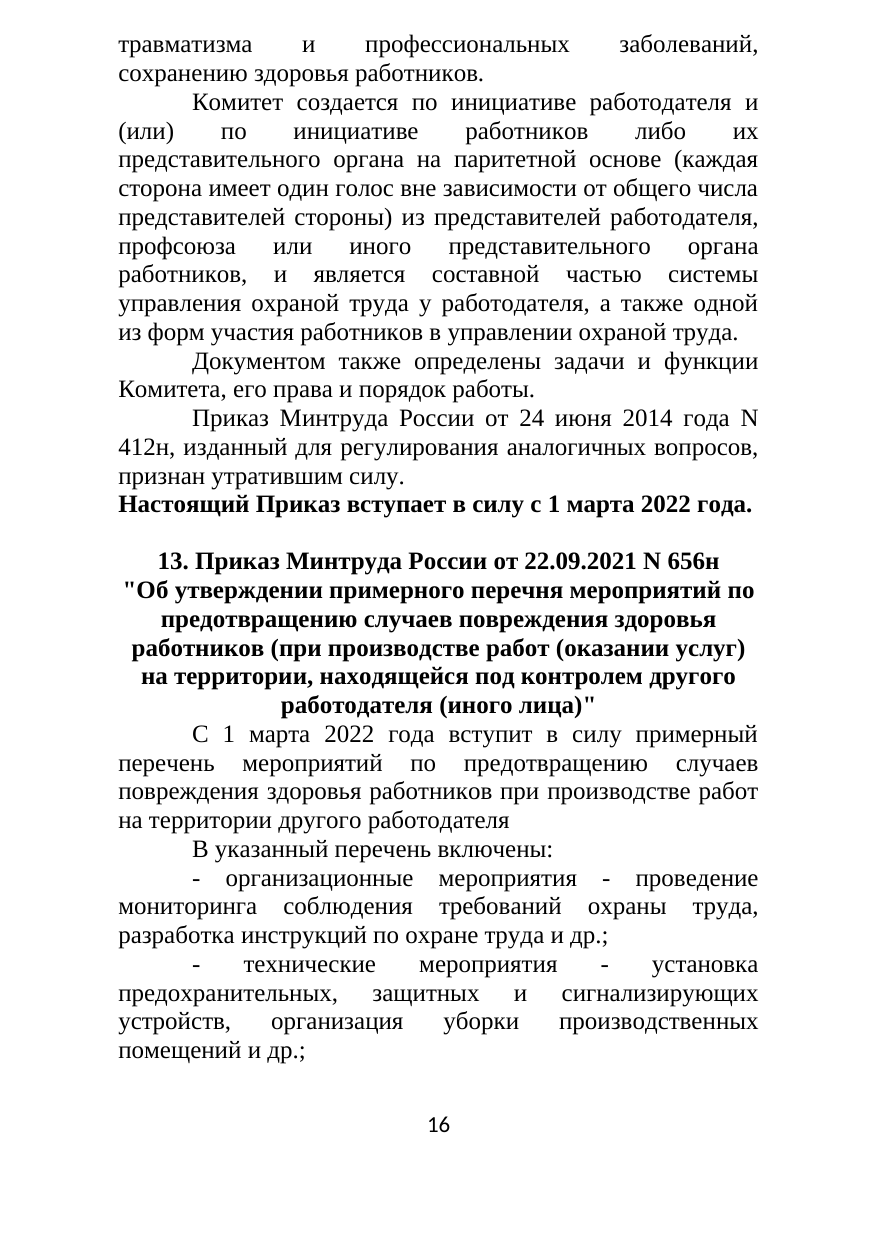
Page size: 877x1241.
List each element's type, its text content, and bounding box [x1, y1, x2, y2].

text В указанный перечень включены: [118, 834, 759, 863]
text - организационные мероприятия - проведение мониторинга соблюдения требований охраны труда, разработка инструкций по охране труда и др.; [118, 863, 759, 949]
text Настоящий Приказ вступает в силу с 1 марта 2022 года. [118, 489, 759, 518]
text - технические мероприятия - установка предохранительных, защитных и сигнализирующих устройств, организация уборки производственных помещений и др.; [118, 949, 759, 1064]
text С 1 марта 2022 года вступит в силу примерный перечень мероприятий по предотвращению случаев повреждения здоровья работников при производстве работ на территории другого работодателя [118, 719, 759, 834]
text Документом также определены задачи и функции Комитета, его права и порядок работы. [118, 346, 759, 403]
text "Об утверждении примерного перечня мероприятий по предотвращению случаев повреждения здоровья работников (при производстве работ (оказании услуг) на территории, находящейся под контролем другого работодателя (иного лица)" [118, 575, 759, 719]
text Приказ Минтруда России от 24 июня 2014 года N 412н, изданный для регулирования аналогичных вопросов, признан утратившим силу. [118, 403, 759, 489]
text 13. Приказ Минтруда России от 22.09.2021 N 656н [118, 546, 759, 575]
text Комитет создается по инициативе работодателя и (или) по инициативе работников либо их представительного органа на паритетной основе (каждая сторона имеет один голос вне зависимости от общего числа представителей стороны) из представителей работодателя, профсоюза или иного представительного органа работников, и является составной частью системы управления охраной труда у работодателя, а также одной из форм участия работников в управлении охраной труда. [118, 87, 759, 346]
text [118, 29, 759, 87]
